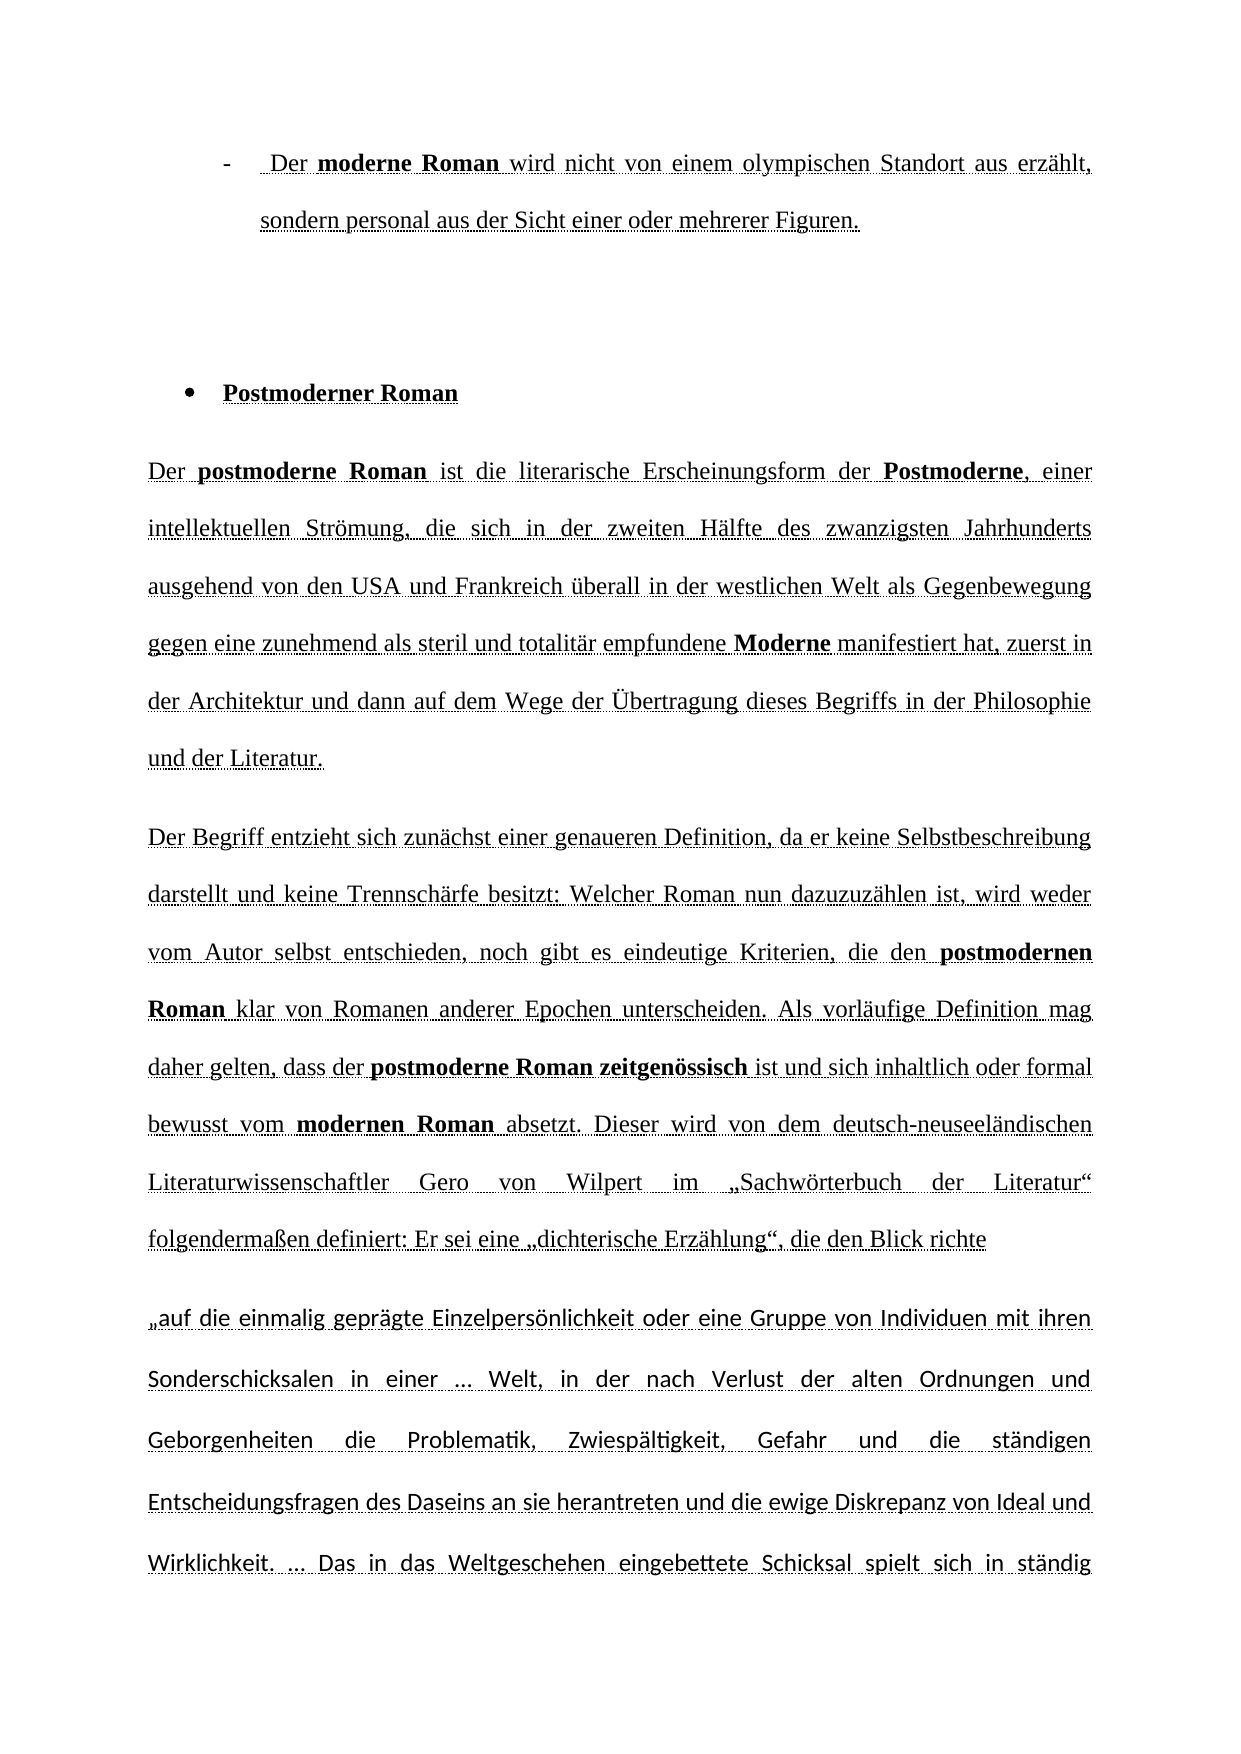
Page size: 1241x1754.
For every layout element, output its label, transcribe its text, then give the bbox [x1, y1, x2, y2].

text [148, 1303, 1093, 1577]
text Der Begriff entzieht sich zunächst einer genaueren Definition, da er keine Selbstbeschreibung darstellt und keine Trennschärfe besitzt: Welcher Roman nun dazuzuzählen ist, wird weder vom Autor selbst entschieden, noch gibt es eindeutige Kriterien, die den postmodernen Roman klar von Romanen anderer Epochen unterscheiden. Als vorläufige Definition mag daher gelten, dass der postmoderne Roman zeitgenössisch ist und sich inhaltlich oder formal bewusst vom modernen Roman absetzt. Dieser wird von dem deutsch-neuseeländischen Literaturwissenschaftler Gero von Wilpert im „Sachwörterbuch der Literatur“ folgendermaßen definiert: Er sei eine „dichterische Erzählung“, die den Blick richte [148, 822, 1093, 1253]
list Der moderne Roman wird nicht von einem olympischen Standort aus erzählt, sondern personal aus der Sicht einer oder mehrerer Figuren. [223, 148, 1093, 234]
text Der postmoderne Roman ist die literarische Erscheinungsform der Postmoderne, einer intellektuellen Strömung, die sich in der zweiten Hälfte des zwanzigsten Jahrhunderts ausgehend von den USA und Frankreich überall in der westlichen Welt als Gegenbewegung gegen eine zunehmend als steril und totalitär empfundene Moderne manifestiert hat, zuerst in der Architektur und dann auf dem Wege der Übertragung dieses Begriffs in der Philosophie und der Literatur. [148, 456, 1093, 772]
list Postmoderner Roman [185, 378, 1093, 406]
